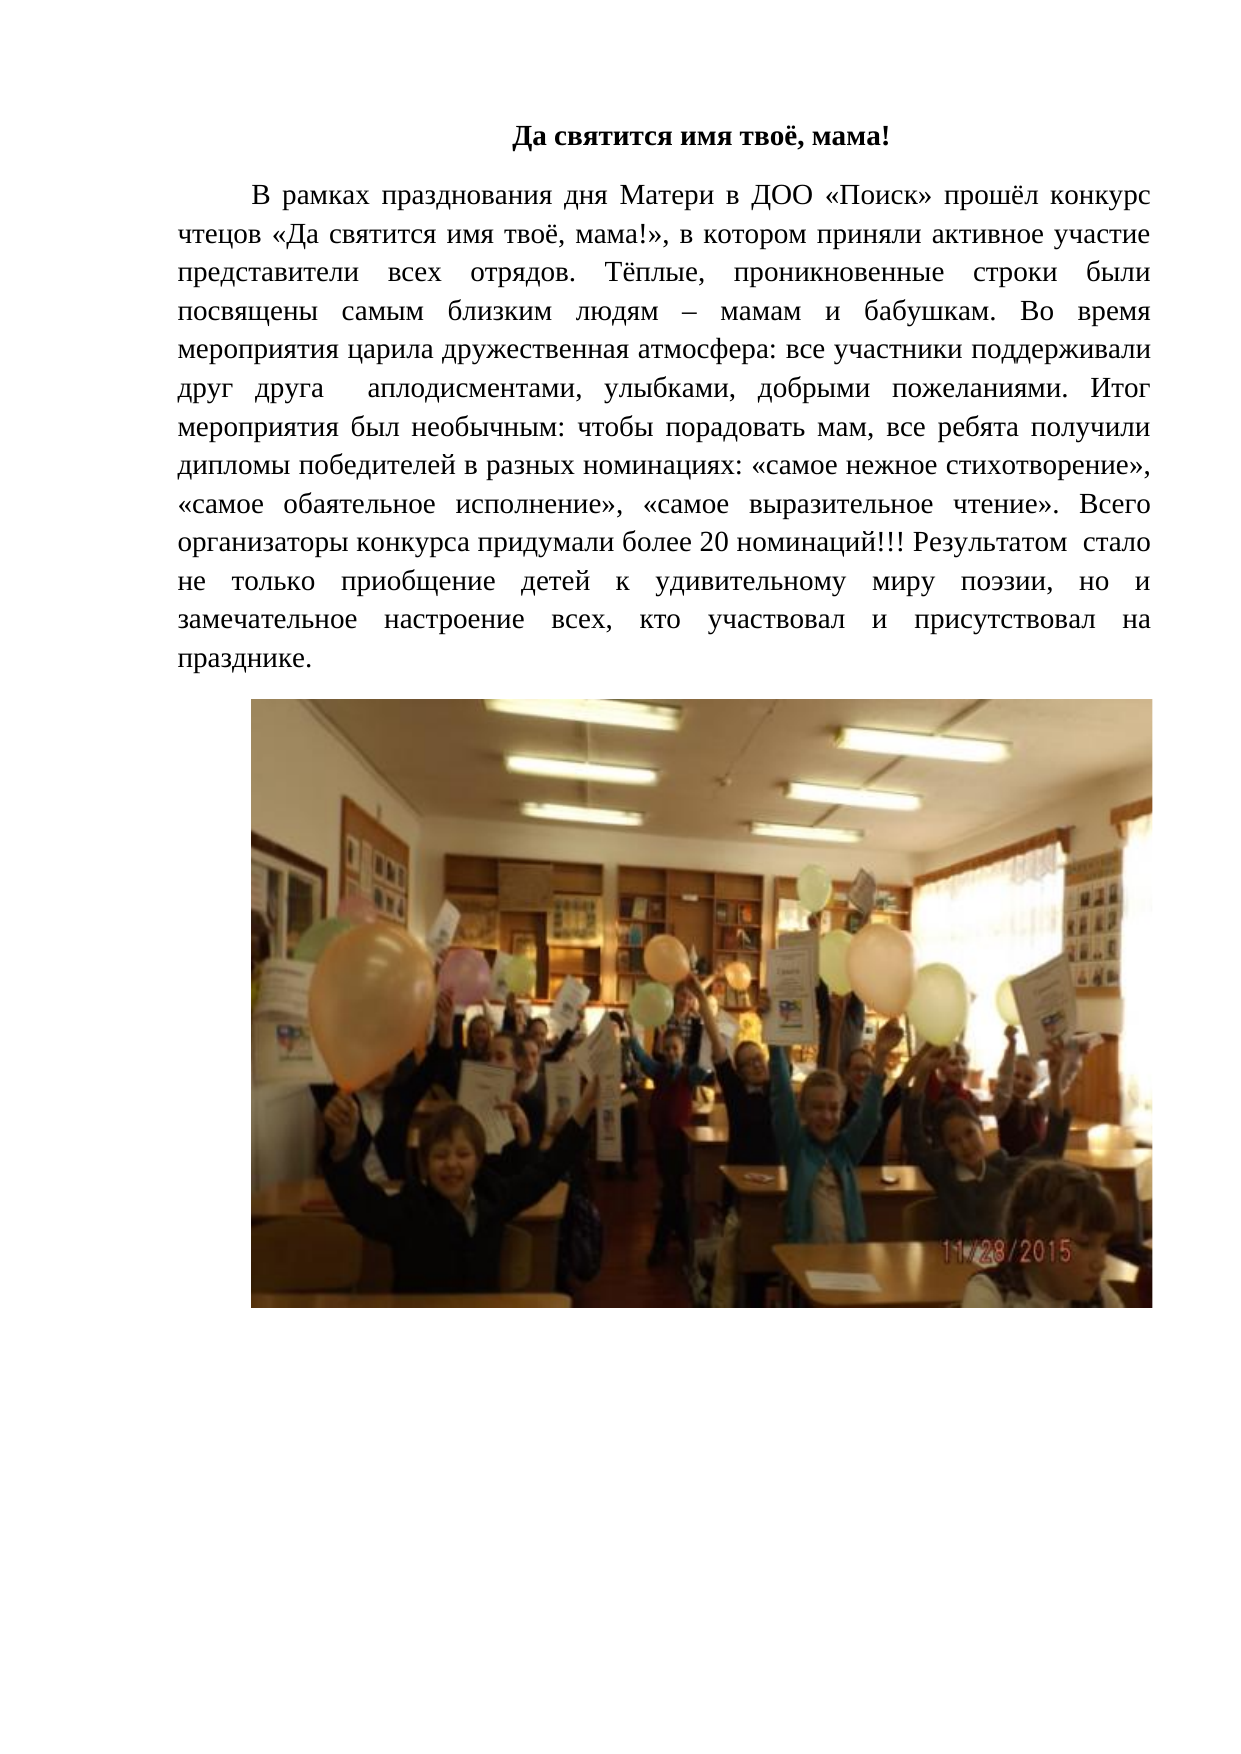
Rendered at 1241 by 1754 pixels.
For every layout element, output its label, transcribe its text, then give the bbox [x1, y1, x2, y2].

text В рамках празднования дня Матери в ДОО «Поиск» прошёл конкурс чтецов «Да святится имя твоё, мама!», в котором приняли активное участие представители всех отрядов. Тёплые, проникновенные строки были посвящены самым близким людям – мамам и бабушкам. Во время мероприятия царила дружественная атмосфера: все участники поддерживали друг друга аплодисментами, улыбками, добрыми пожеланиями. Итог мероприятия был необычным: чтобы порадовать мам, все ребята получили дипломы победителей в разных номинациях: «самое нежное стихотворение», «самое обаятельное исполнение», «самое выразительное чтение». Всего организаторы конкурса придумали более 20 номинаций!!! Результатом стало не только приобщение детей к удивительному миру поэзии, но и замечательное настроение всех, кто участвовал и присутствовал на празднике. [177, 177, 1152, 673]
picture [251, 699, 1153, 1308]
text Да святится имя твоё, мама! [177, 118, 1152, 152]
